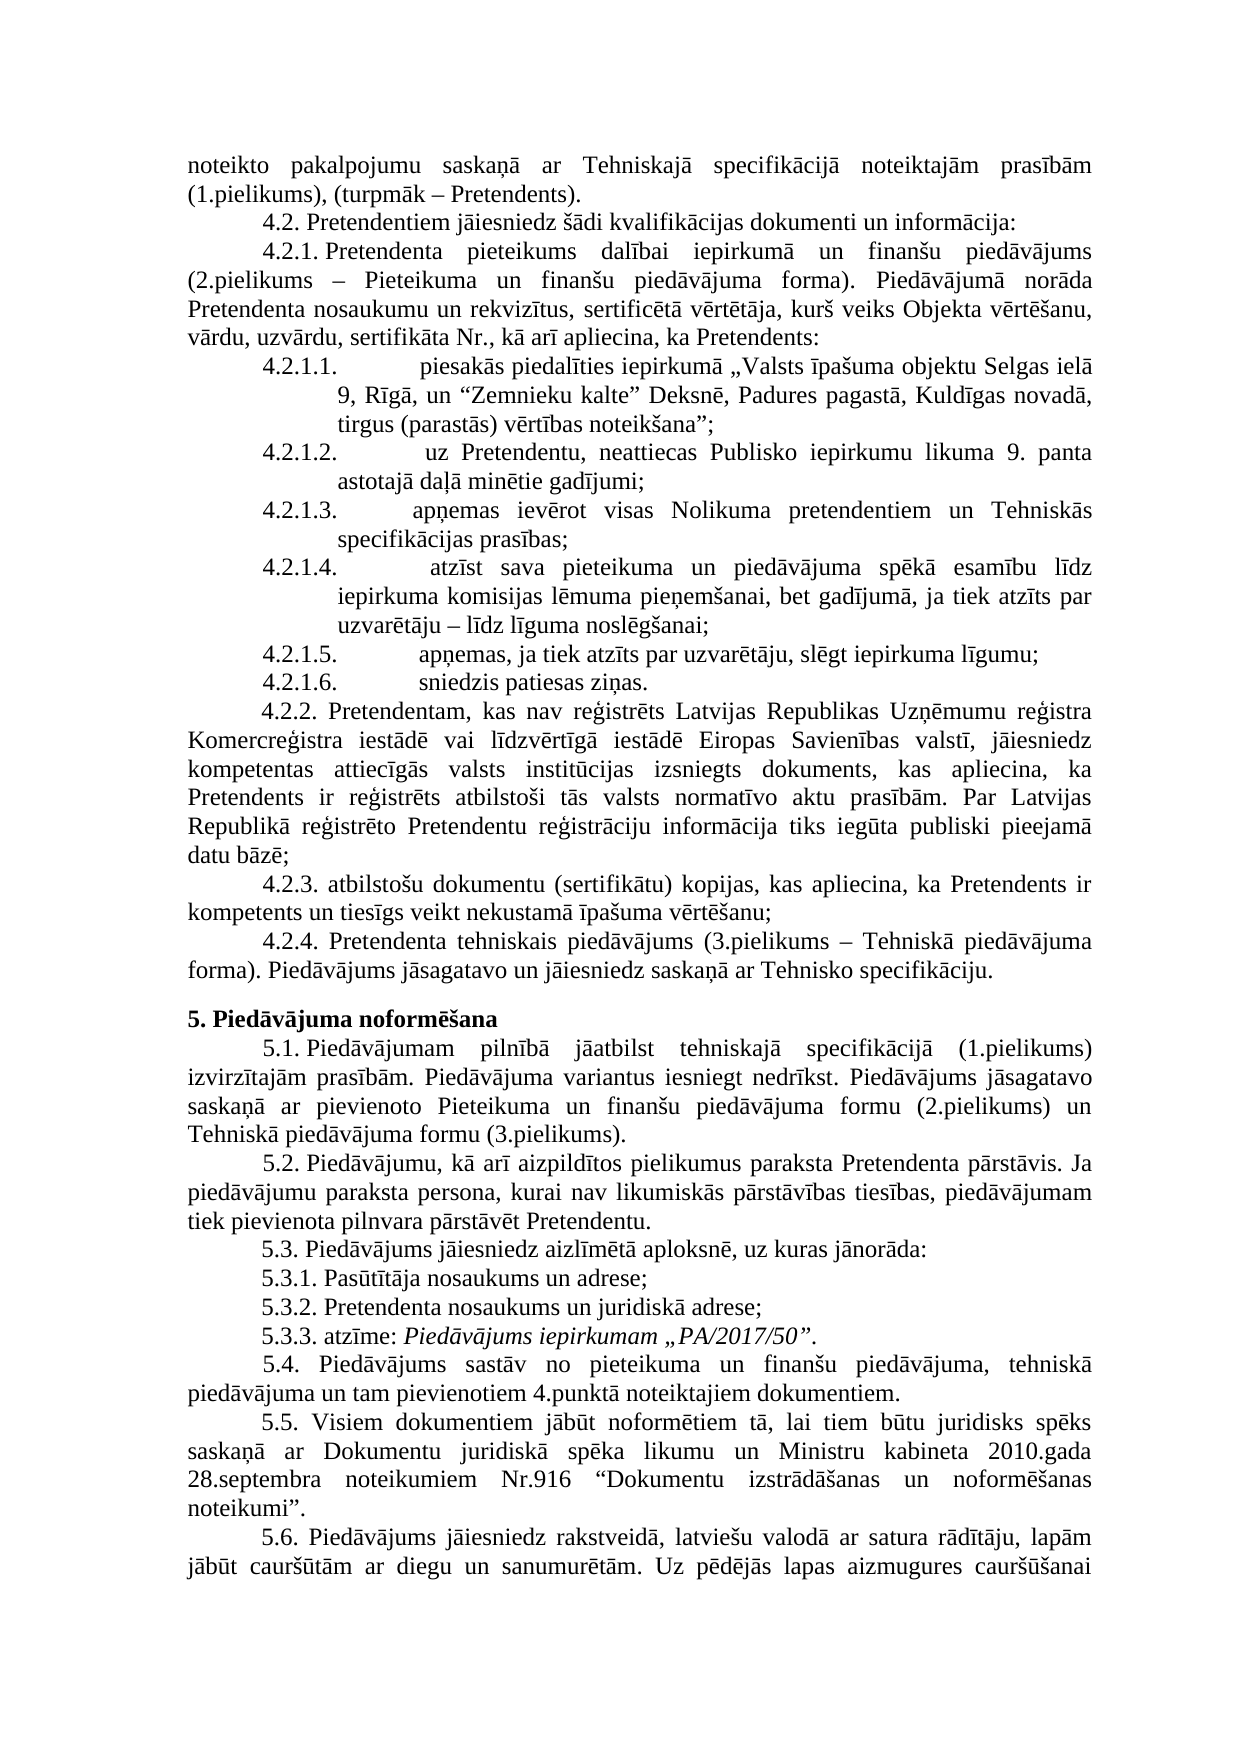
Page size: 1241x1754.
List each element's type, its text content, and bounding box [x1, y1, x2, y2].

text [187, 1522, 1093, 1579]
list apņemas, ja tiek atzīts par uzvarētāju, slēgt iepirkuma līgumu; [262, 639, 1093, 667]
text 5.1. Piedāvājumam pilnībā jāatbilst tehniskajā specifikācijā (1.pielikums) izvirzītajām prasībām. Piedāvājuma variantus iesniegt nedrīkst. Piedāvājums jāsagatavo saskaņā ar pievienoto Pieteikuma un finanšu piedāvājuma formu (2.pielikums) un Tehniskā piedāvājuma formu (3.pielikums). [187, 1033, 1093, 1148]
list uz Pretendentu, neattiecas Publisko iepirkumu likuma 9. panta astotajā daļā minētie gadījumi; [262, 437, 1093, 495]
text 5.5. Visiem dokumentiem jābūt noformētiem tā, lai tiem būtu juridisks spēks saskaņā ar Dokumentu juridiskā spēka likumu un Ministru kabineta 2010.gada 28.septembra noteikumiem Nr.916 “Dokumentu izstrādāšanas un noformēšanas noteikumi”. [187, 1407, 1093, 1522]
text 5.3.3. atzīme: Piedāvājums iepirkumam „PA/2017/50”. [261, 1321, 1093, 1349]
text 4.2.4. Pretendenta tehniskais piedāvājums (3.pielikums – Tehniskā piedāvājuma forma). Piedāvājums jāsagatavo un jāiesniedz saskaņā ar Tehnisko specifikāciju. [187, 926, 1093, 984]
text 4.2.3. atbilstošu dokumentu (sertifikātu) kopijas, kas apliecina, ka Pretendents ir kompetents un tiesīgs veikt nekustamā īpašuma vērtēšanu; [187, 869, 1093, 926]
text 5.4. Piedāvājums sastāv no pieteikuma un finanšu piedāvājuma, tehniskā piedāvājuma un tam pievienotiem 4.punktā noteiktajiem dokumentiem. [187, 1349, 1093, 1407]
text 4.2.1. Pretendenta pieteikums dalībai iepirkumā un finanšu piedāvājums (2.pielikums – Pieteikuma un finanšu piedāvājuma forma). Piedāvājumā norāda Pretendenta nosaukumu un rekvizītus, sertificētā vērtētāja, kurš veiks Objekta vērtēšanu, vārdu, uzvārdu, sertifikāta Nr., kā arī apliecina, ka Pretendents: [187, 236, 1093, 351]
text 5. Piedāvājuma noformēšana [187, 1004, 1093, 1033]
text 5.3.1. Pasūtītāja nosaukums un adrese; [261, 1263, 1093, 1292]
list sniedzis patiesas ziņas. [262, 667, 1093, 696]
text 5.3. Piedāvājums jāiesniedz aizlīmētā aploksnē, uz kuras jānorāda: [187, 1234, 1093, 1263]
text 5.3.2. Pretendenta nosaukums un juridiskā adrese; [261, 1292, 1093, 1321]
text 4.2.2. Pretendentam, kas nav reģistrēts Latvijas Republikas Uzņēmumu reģistra Komercreģistra iestādē vai līdzvērtīgā iestādē Eiropas Savienības valstī, jāiesniedz kompetentas attiecīgās valsts institūcijas izsniegts dokuments, kas apliecina, ka Pretendents ir reģistrēts atbilstoši tās valsts normatīvo aktu prasībām. Par Latvijas Republikā reģistrēto Pretendentu reģistrāciju informācija tiks iegūta publiski pieejamā datu bāzē; [187, 696, 1093, 869]
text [187, 150, 1093, 207]
list piesakās piedalīties iepirkumā „Valsts īpašuma objektu Selgas ielā 9, Rīgā, un “Zemnieku kalte” Deksnē, Padures pagastā, Kuldīgas novadā, tirgus (parastās) vērtības noteikšana”; [262, 351, 1093, 437]
text 5.2. Piedāvājumu, kā arī aizpildītos pielikumus paraksta Pretendenta pārstāvis. Ja piedāvājumu paraksta persona, kurai nav likumiskās pārstāvības tiesības, piedāvājumam tiek pievienota pilnvara pārstāvēt Pretendentu. [187, 1148, 1093, 1234]
list atzīst sava pieteikuma un piedāvājuma spēkā esamību līdz iepirkuma komisijas lēmuma pieņemšanai, bet gadījumā, ja tiek atzīts par uzvarētāju – līdz līguma noslēgšanai; [262, 552, 1093, 639]
list apņemas ievērot visas Nolikuma pretendentiem un Tehniskās specifikācijas prasības; [262, 495, 1093, 552]
text 4.2. Pretendentiem jāiesniedz šādi kvalifikācijas dokumenti un informācija: [187, 207, 1093, 236]
